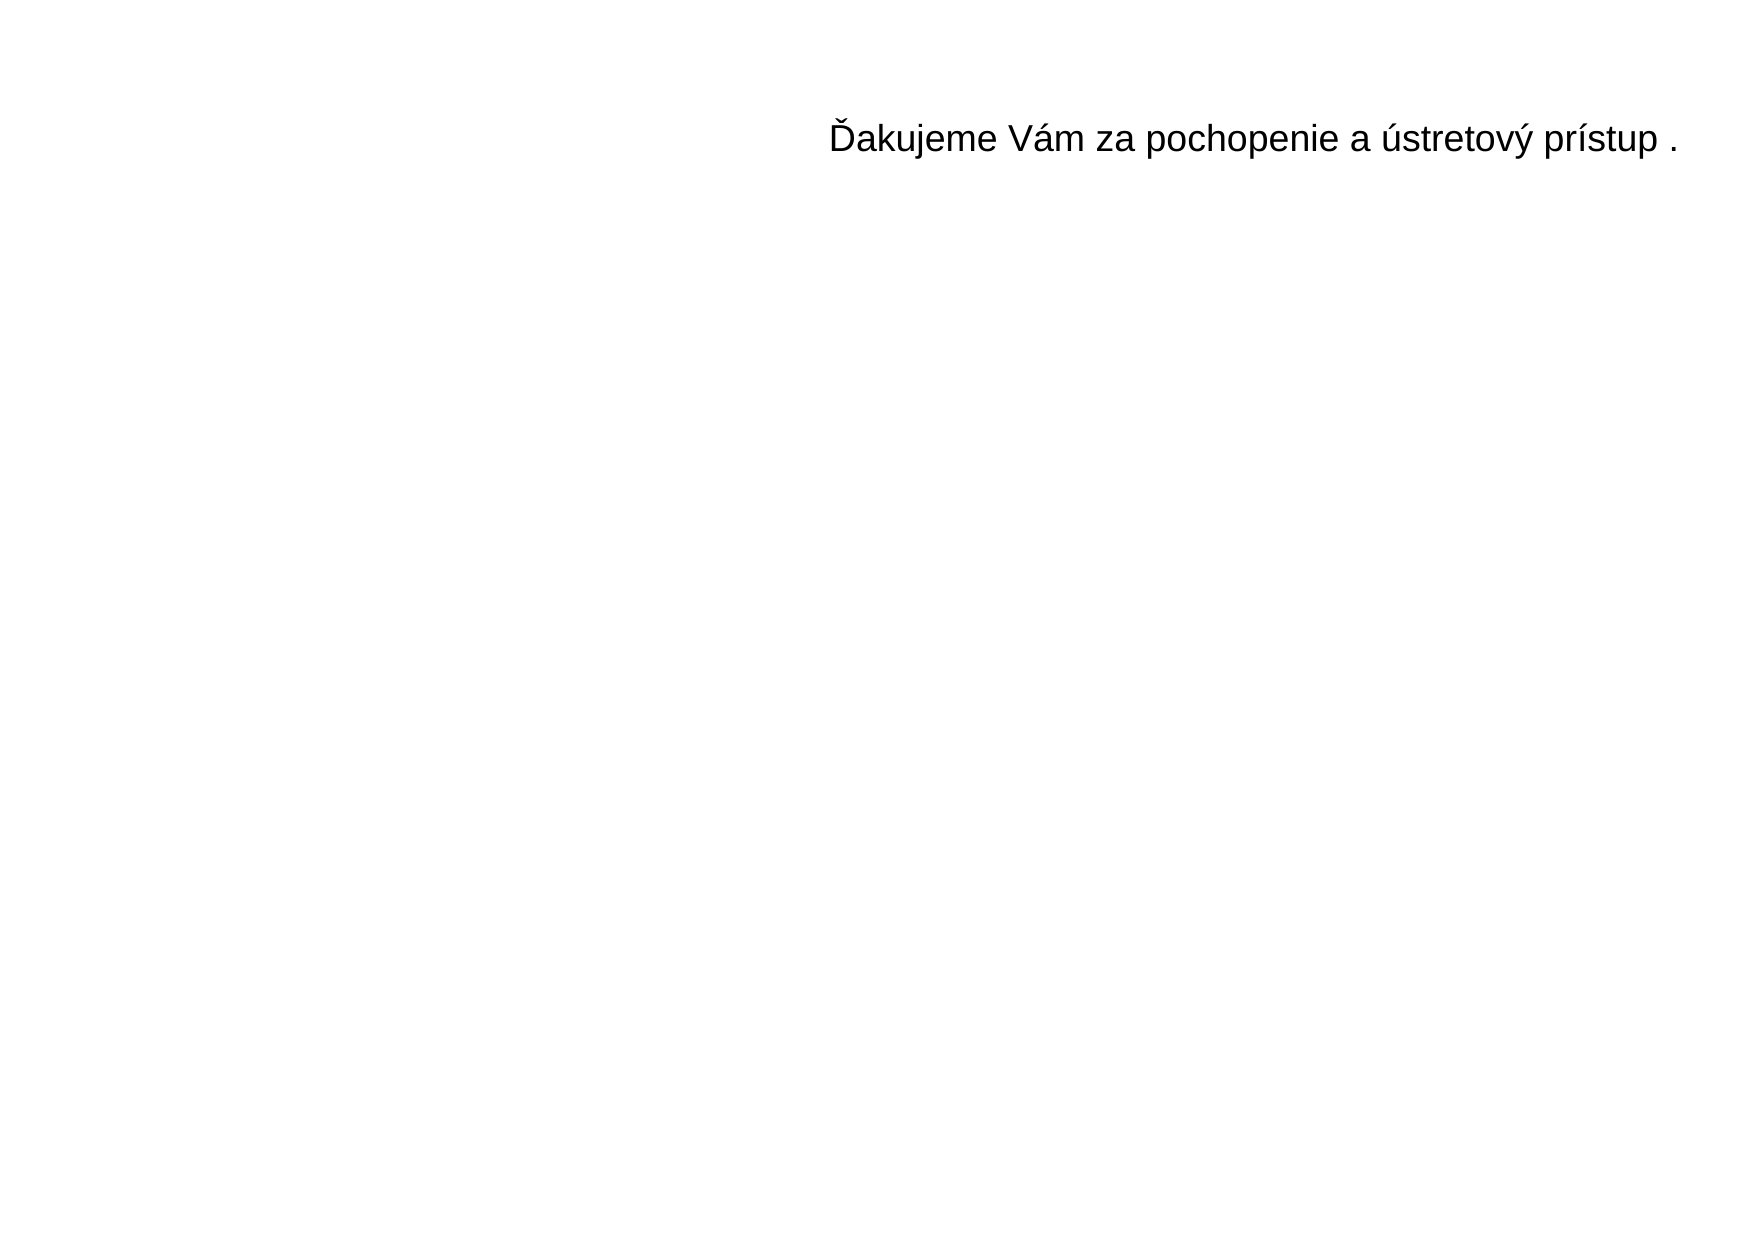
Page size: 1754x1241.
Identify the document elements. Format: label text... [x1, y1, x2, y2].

text Ďakujeme Vám za pochopenie a ústretový prístup . [592, 116, 1679, 159]
